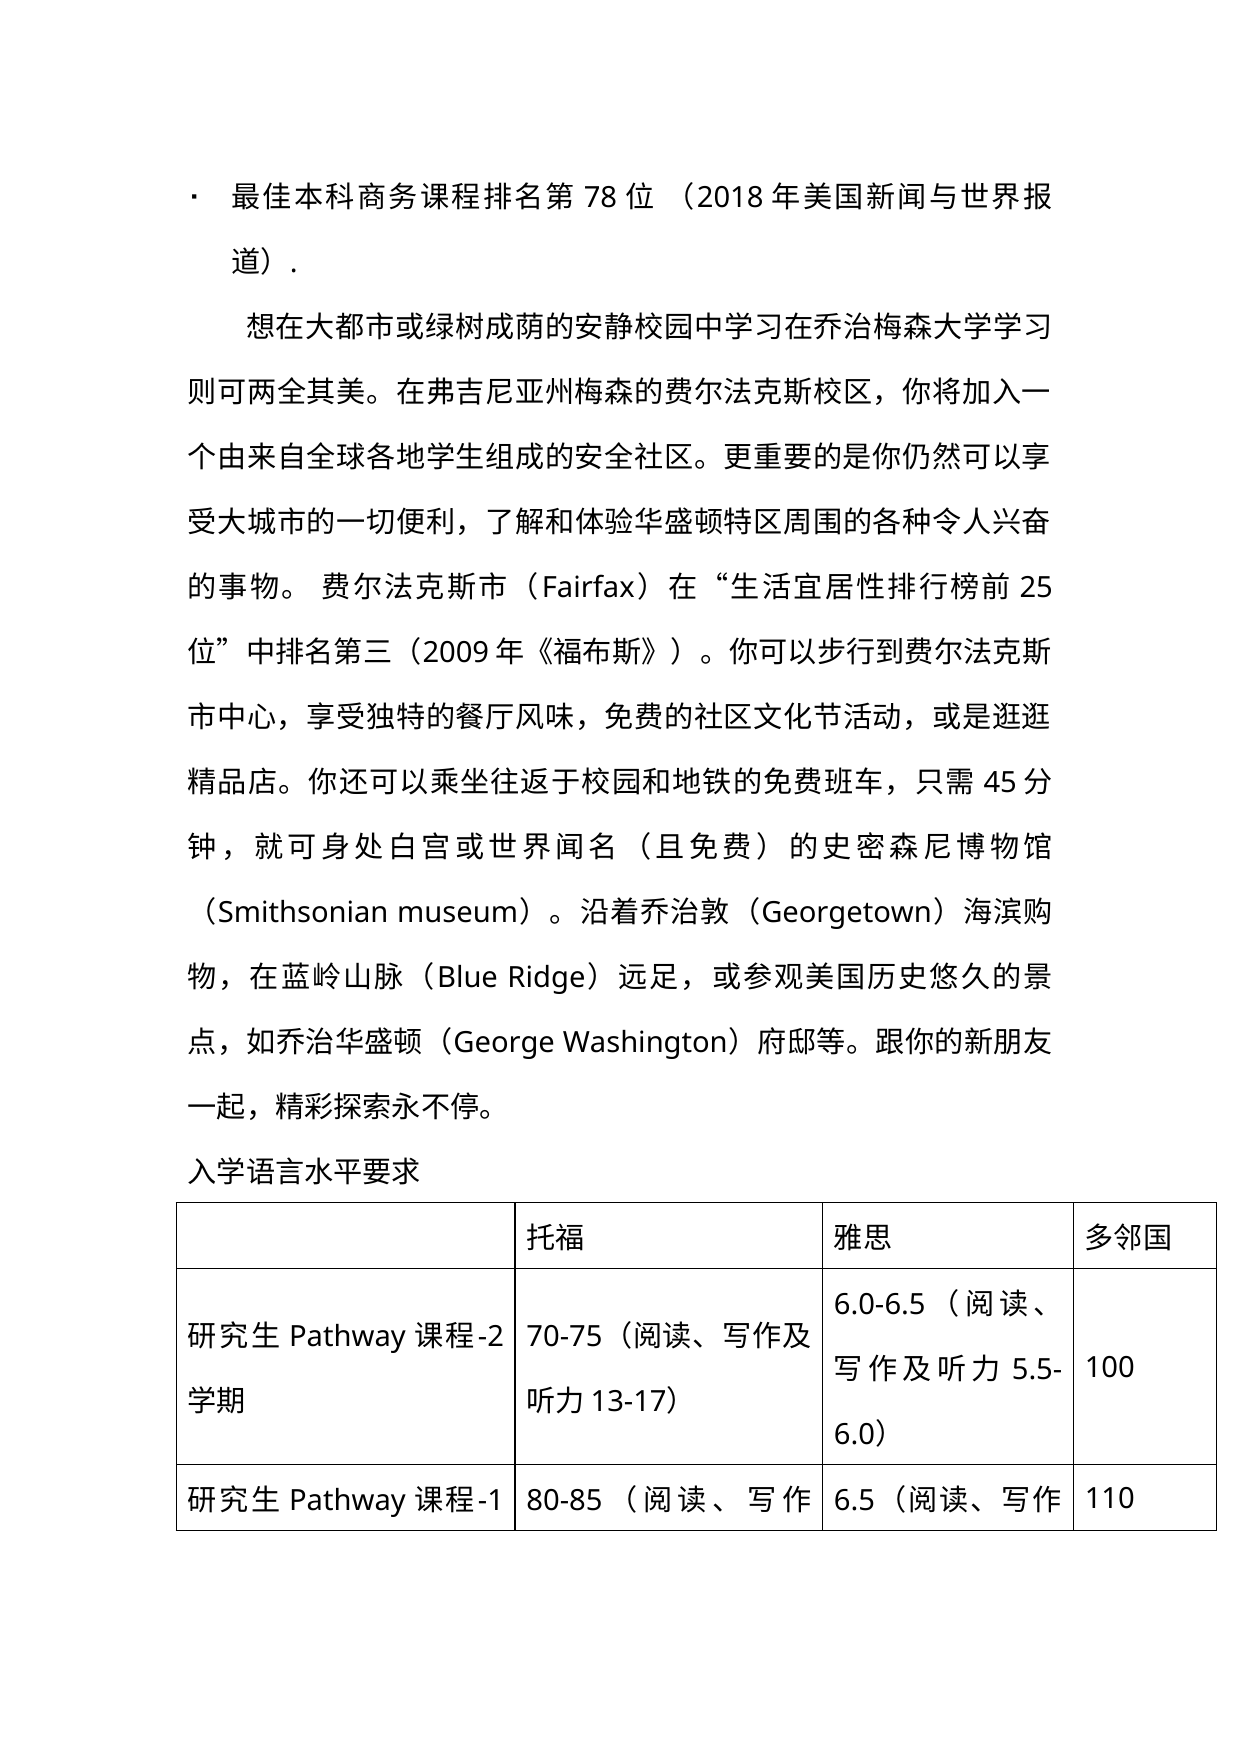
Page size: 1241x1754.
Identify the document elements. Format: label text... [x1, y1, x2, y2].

table_cell 70-75（阅读、写作及听力13-17） [516, 1269, 822, 1464]
table_cell 研究生Pathway课程-2学期 [177, 1269, 514, 1464]
table_cell 80-85（阅读、写作17-20） [516, 1465, 822, 1530]
table_cell 100 [1074, 1269, 1216, 1464]
text 入学语言水平要求 [187, 1137, 1053, 1202]
table_header [177, 1203, 514, 1268]
table_cell 110 [1074, 1465, 1216, 1530]
table_header 雅思 [823, 1203, 1073, 1268]
table_header 托福 [516, 1203, 822, 1268]
list 最佳本科商务课程排名第78位 （2018年美国新闻与世界报道）. [187, 162, 1053, 292]
text 想在大都市或绿树成荫的安静校园中学习在乔治梅森大学学习则可两全其美。在弗吉尼亚州梅森的费尔法克斯校区，你将加入一个由来自全球各地学生组成的安全社区。更重要的是你仍然可以享受大城市的一切便利，了解和体验华盛顿特区周围的各种令人兴奋的事物。 费尔法克斯市（Fairfax）在“生活宜居性排行榜前25位”中排名第三（2009年《福布斯》）。你可以步行到费尔法克斯市中心，享受独特的餐厅风味，免费的社区文化节活动，或是逛逛精品店。你还可以乘坐往返于校园和地铁的免费班车，只需45分钟，就可身处白宫或世界闻名（且免费）的史密森尼博物馆（Smithsonian museum）。沿着乔治敦（Georgetown）海滨购物，在蓝岭山脉（Blue Ridge）远足，或参观美国历史悠久的景点，如乔治华盛顿（George Washington）府邸等。跟你的新朋友一起，精彩探索永不停。 [187, 292, 1053, 1137]
table_cell 6.0-6.5（阅读、写作及听力5.5-6.0） [823, 1269, 1073, 1464]
table_cell 6.5（阅读、写作6.0） [823, 1465, 1073, 1530]
table_cell 研究生Pathway课程-1学期 [177, 1465, 514, 1530]
table_header 多邻国 [1074, 1203, 1216, 1268]
